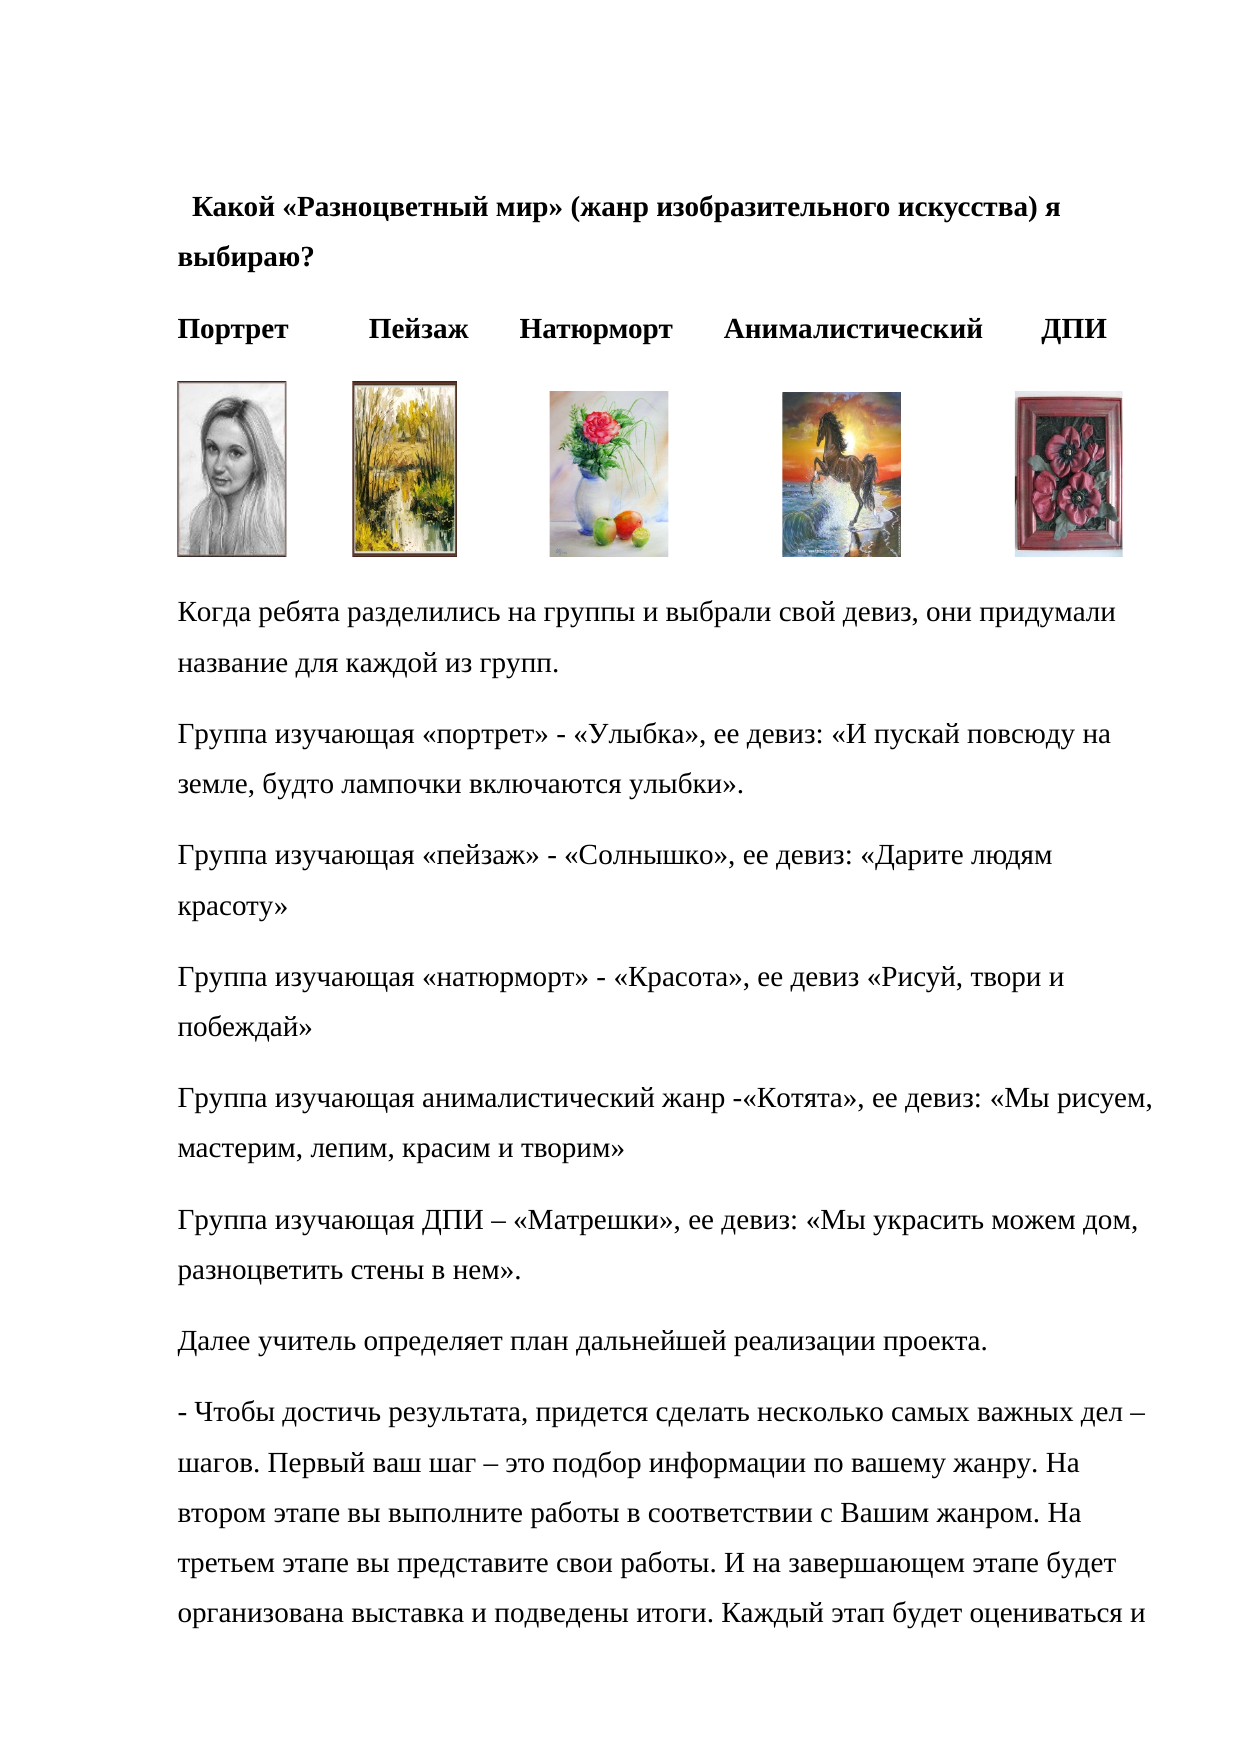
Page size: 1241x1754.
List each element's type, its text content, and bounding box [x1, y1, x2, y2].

text Портрет Пейзаж Натюрморт Анималистический ДПИ [177, 311, 1167, 344]
text Группа изучающая анималистический жанр -«Котята», ее девиз: «Мы рисуем, мастерим, лепим, красим и творим» [177, 1080, 1167, 1164]
text Далее учитель определяет план дальнейшей реализации проекта. [177, 1323, 1167, 1357]
text Какой «Разноцветный мир» (жанр изобразительного искусства) я выбираю? [177, 189, 1167, 273]
picture [352, 381, 457, 557]
picture [177, 381, 287, 557]
text Группа изучающая «натюрморт» - «Красота», ее девиз «Рисуй, твори и побеждай» [177, 959, 1167, 1043]
picture [549, 391, 669, 557]
text Когда ребята разделились на группы и выбрали свой девиз, они придумали название для каждой из групп. [177, 594, 1167, 678]
text Группа изучающая «пейзаж» - «Солнышко», ее девиз: «Дарите людям красоту» [177, 837, 1167, 921]
text Группа изучающая «портрет» - «Улыбка», ее девиз: «И пускай повсюду на земле, будто лампочки включаются улыбки». [177, 716, 1167, 800]
text Группа изучающая ДПИ – «Матрешки», ее девиз: «Мы украсить можем дом, разноцветить стены в нем». [177, 1202, 1167, 1286]
picture [1014, 391, 1123, 557]
picture [782, 392, 901, 557]
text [177, 1394, 1167, 1629]
